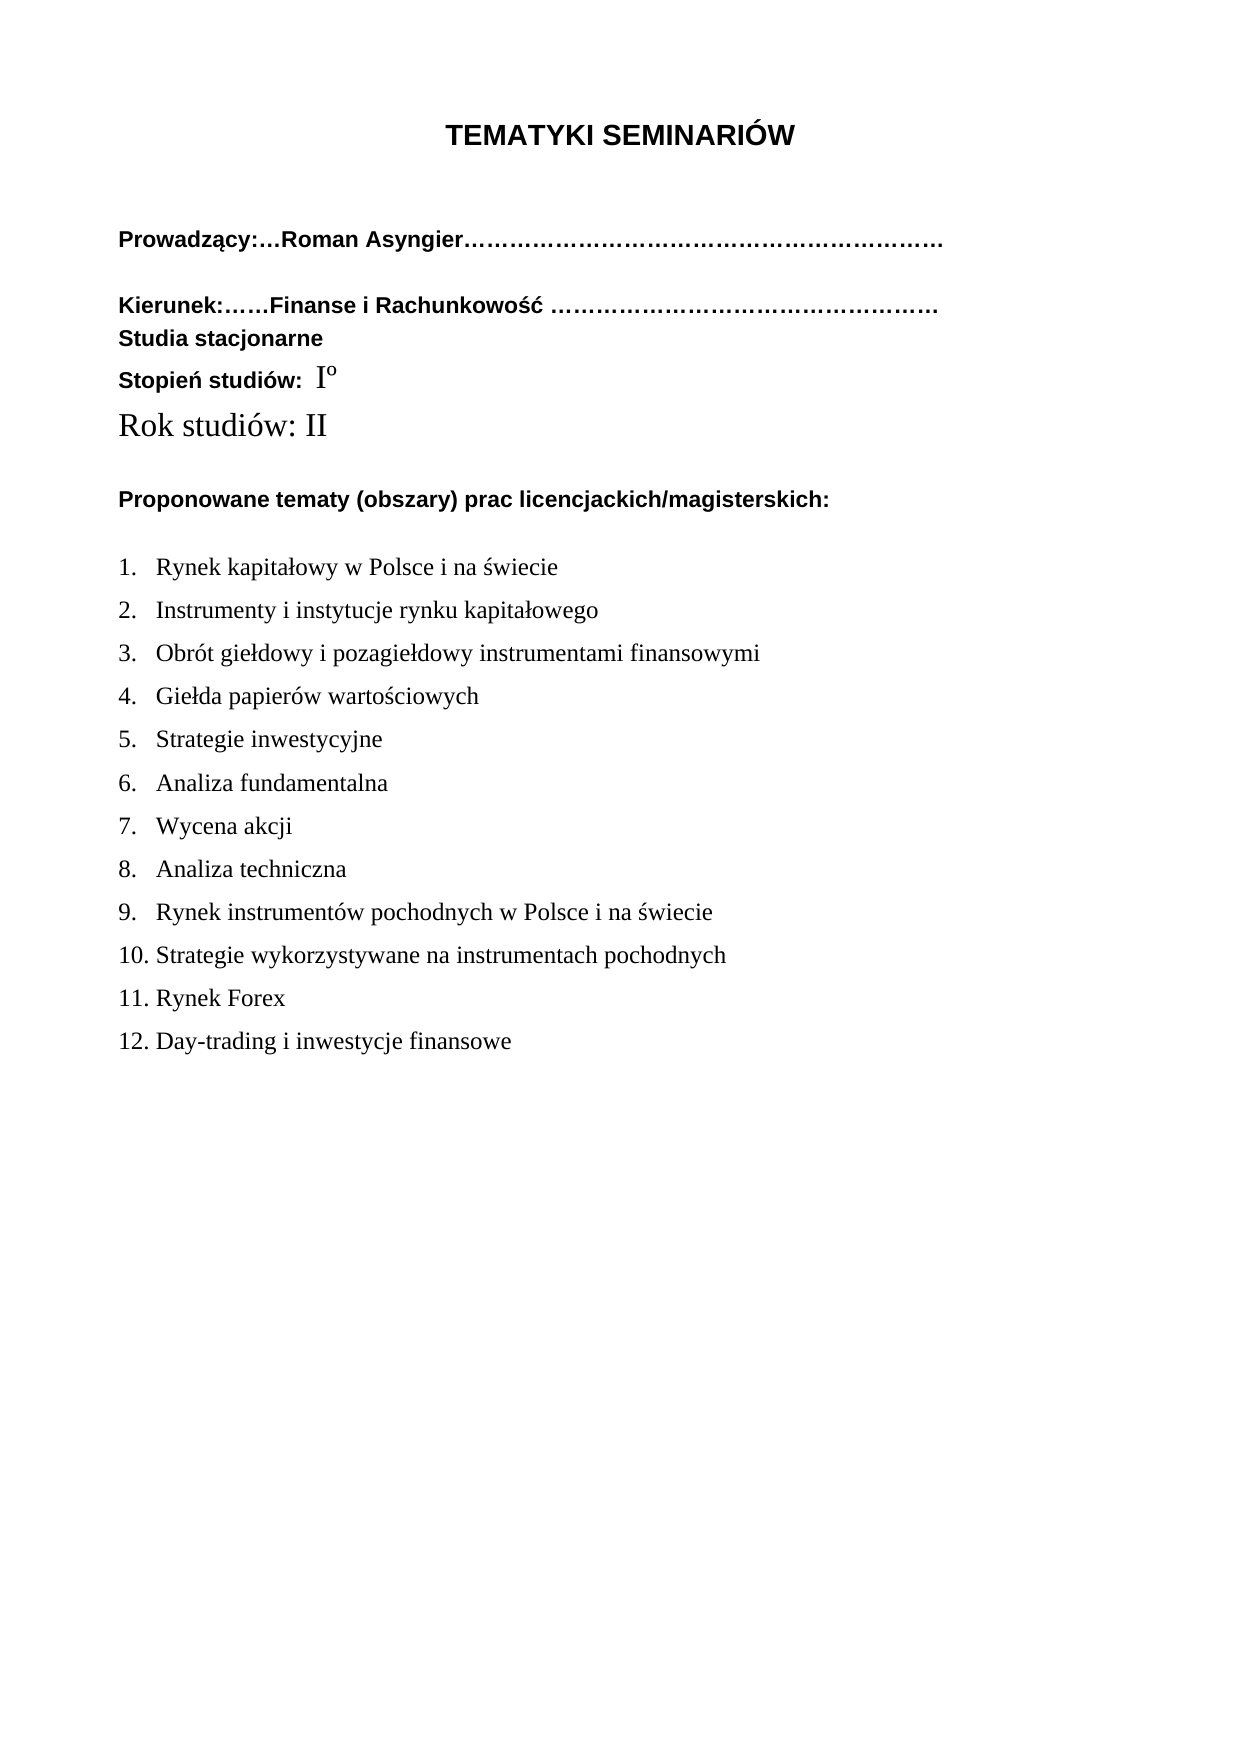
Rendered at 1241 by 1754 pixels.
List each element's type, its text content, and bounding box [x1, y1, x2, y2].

list Strategie wykorzystywane na instrumentach pochodnych [118, 940, 1122, 969]
list Rynek instrumentów pochodnych w Polsce i na świecie [118, 897, 1122, 926]
list Obrót giełdowy i pozagiełdowy instrumentami finansowymi [118, 638, 1122, 667]
text Rok studiów: II [118, 405, 1122, 444]
list Giełda papierów wartościowych [118, 681, 1122, 710]
list Rynek Forex [118, 983, 1122, 1012]
list Rynek kapitałowy w Polsce i na świecie [118, 552, 1122, 581]
subtitle TEMATYKI SEMINARIÓW [118, 118, 1122, 152]
list Analiza techniczna [118, 854, 1122, 883]
list Strategie inwestycyjne [118, 724, 1122, 753]
list Wycena akcji [118, 811, 1122, 839]
text Stopień studiów: Iº [118, 357, 1122, 396]
list Instrumenty i instytucje rynku kapitałowego [118, 595, 1122, 624]
text Kierunek:……Finanse i Rachunkowość …………………………………………… [118, 292, 1122, 318]
text Proponowane tematy (obszary) prac licencjackich/magisterskich: [118, 486, 1122, 513]
list Day-trading i inwestycje finansowe [118, 1026, 1122, 1055]
text Studia stacjonarne [118, 324, 1122, 351]
text Prowadzący:…Roman Asyngier……………………………………………………… [118, 226, 1122, 252]
list Analiza fundamentalna [118, 768, 1122, 796]
